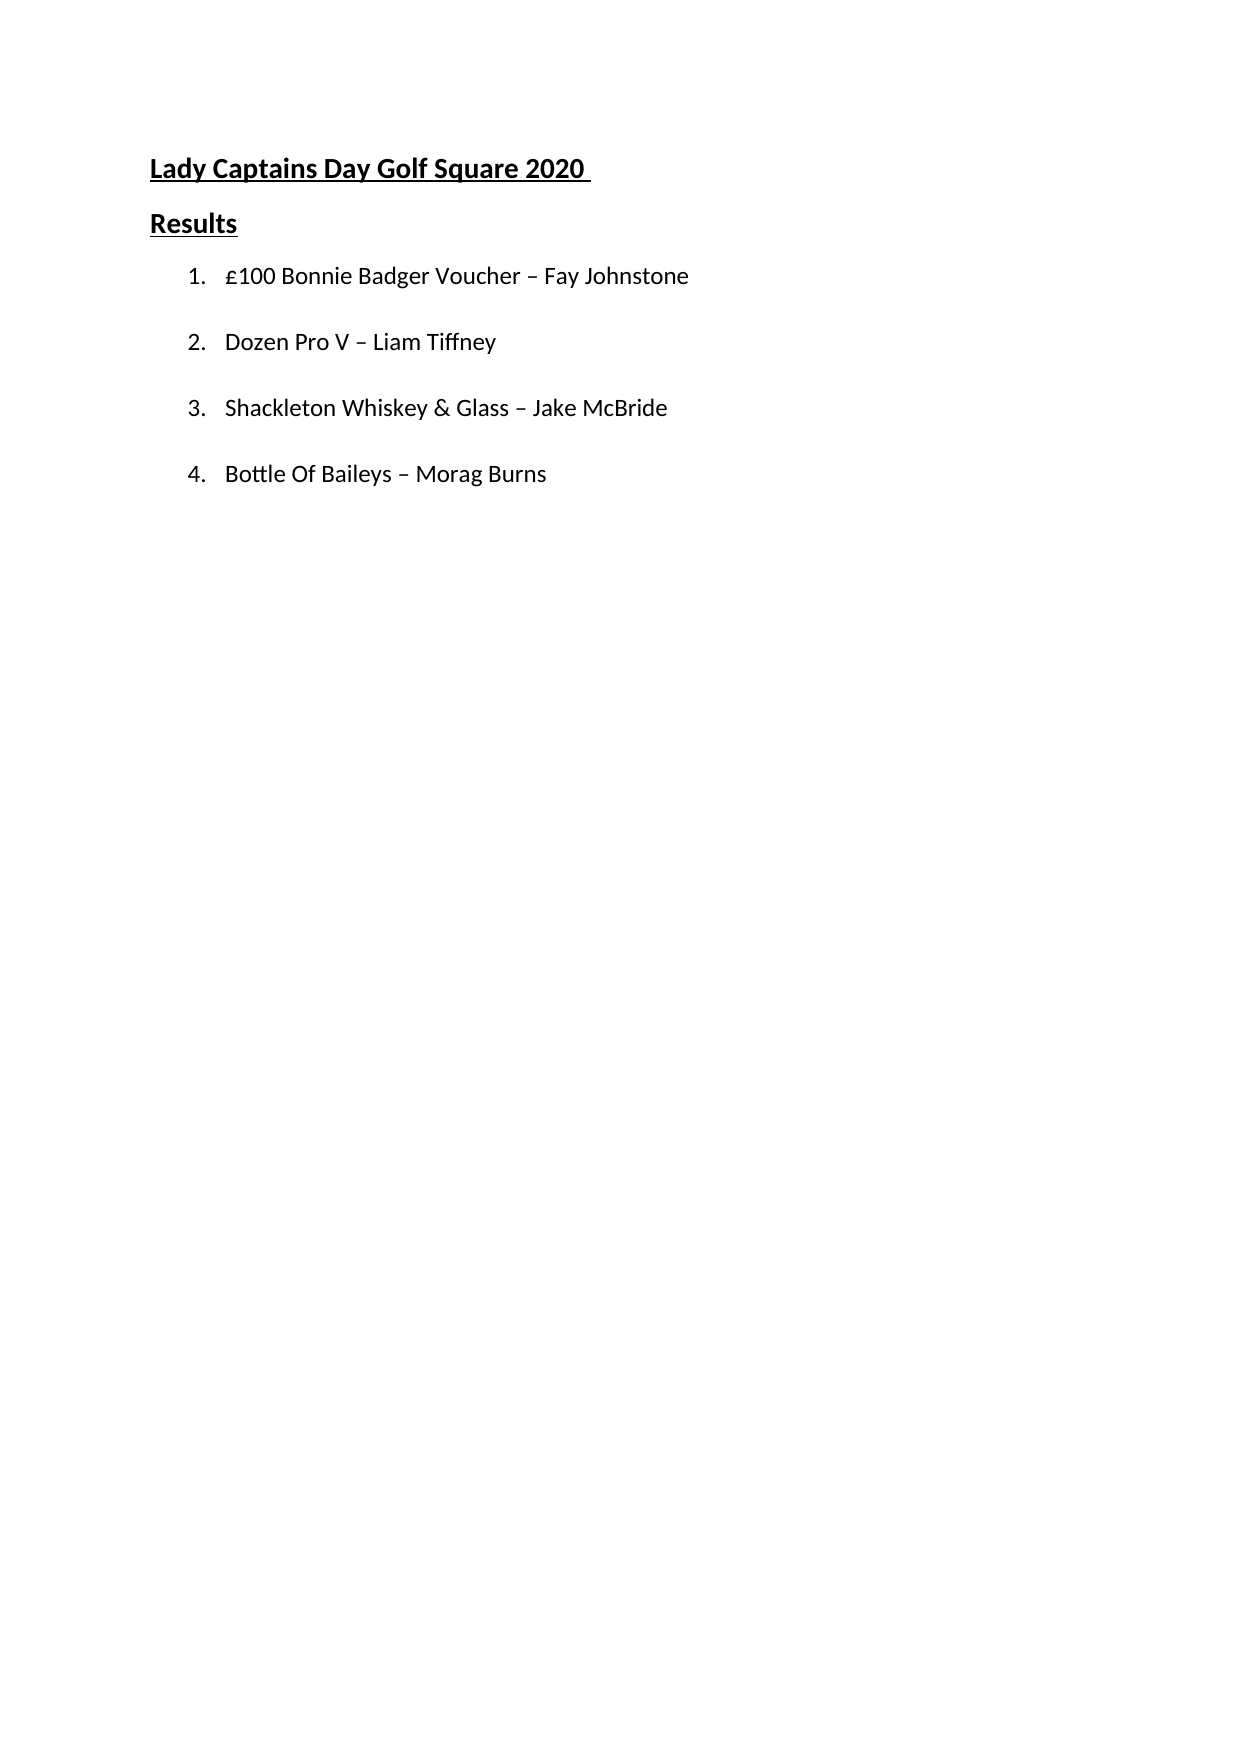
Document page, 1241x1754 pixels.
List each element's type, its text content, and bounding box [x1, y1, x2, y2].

text Results [150, 205, 1090, 241]
list Dozen Pro V – Liam Tiffney [187, 326, 1090, 357]
text Lady Captains Day Golf Square 2020 [150, 150, 1090, 186]
list £100 Bonnie Badger Voucher – Fay Johnstone [187, 260, 1090, 291]
list Bottle Of Baileys – Morag Burns [187, 458, 1090, 488]
list Shackleton Whiskey & Glass – Jake McBride [187, 392, 1090, 422]
